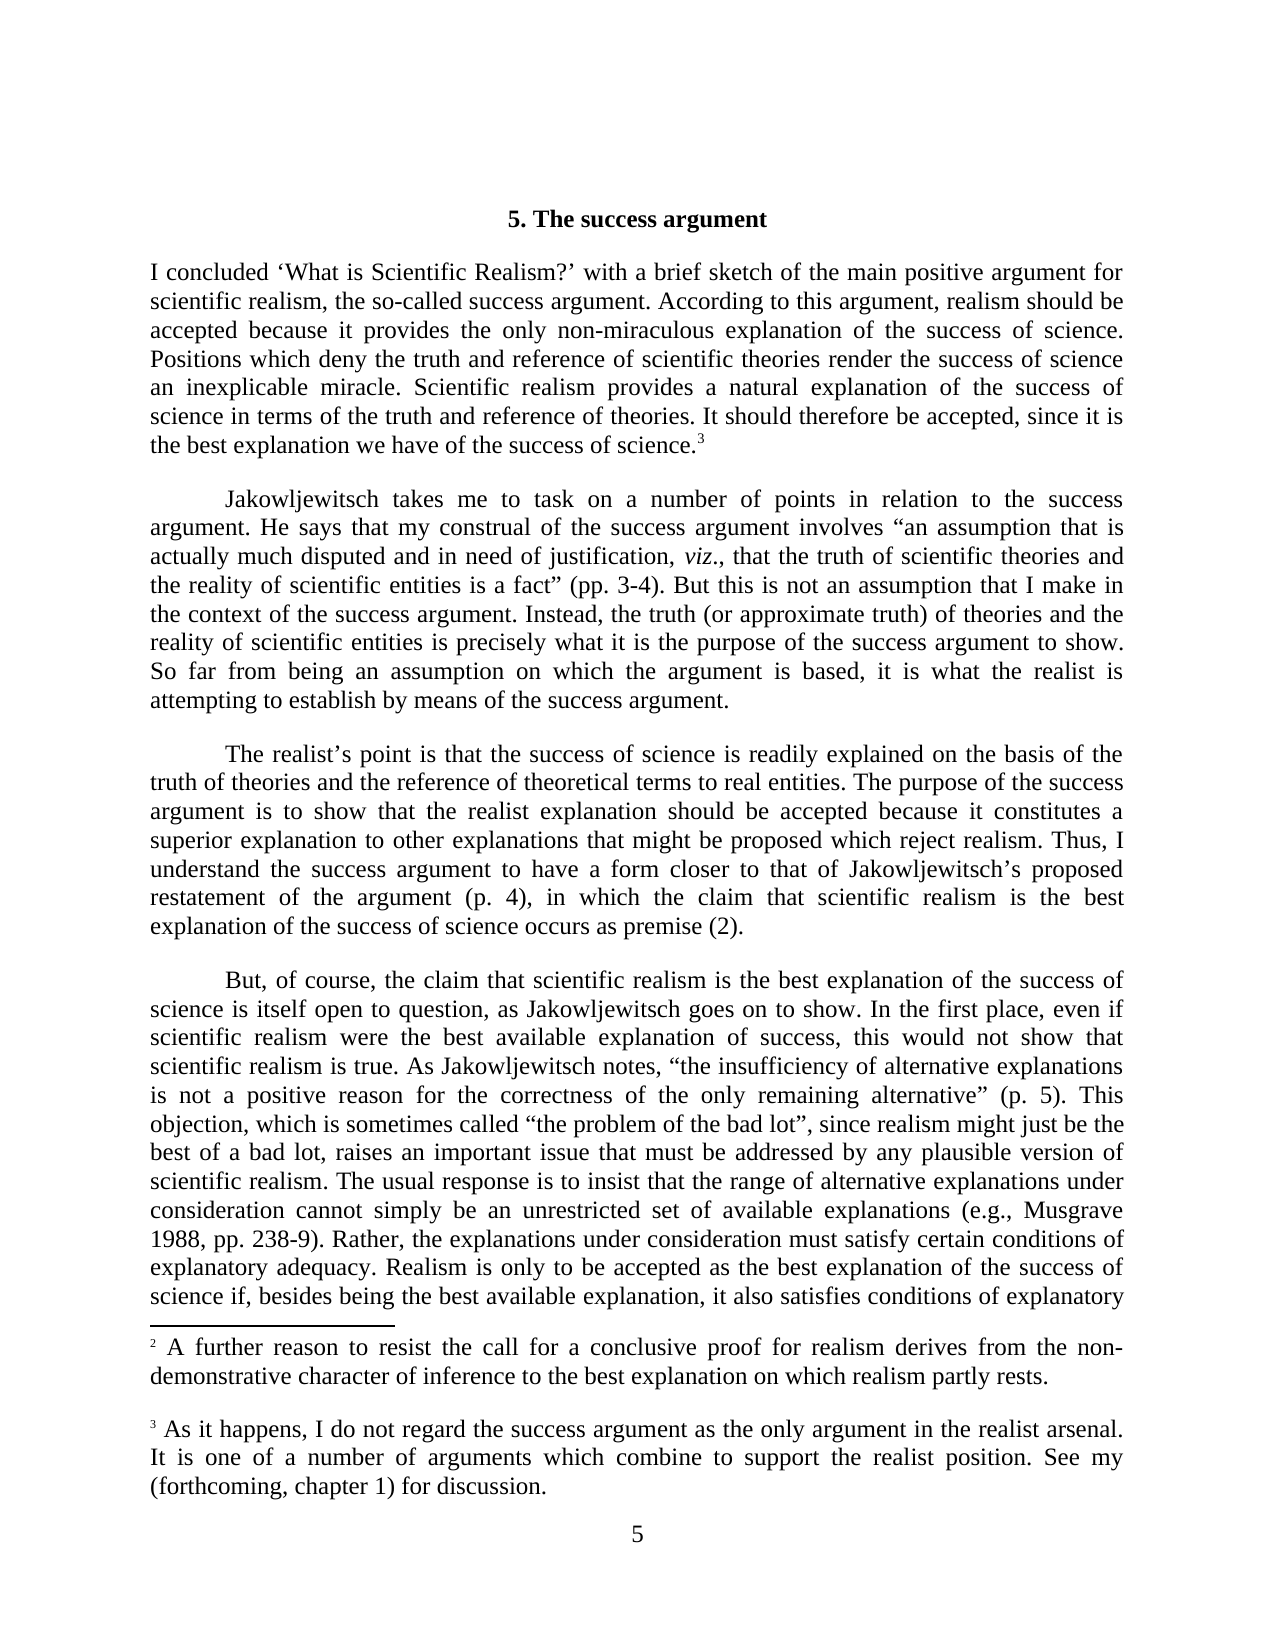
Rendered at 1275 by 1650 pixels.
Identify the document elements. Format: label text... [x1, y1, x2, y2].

text The realist’s point is that the success of science is readily explained on the basis of the truth of theories and the reference of theoretical terms to real entities. The purpose of the success argument is to show that the realist explanation should be accepted because it constitutes a superior explanation to other explanations that might be proposed which reject realism. Thus, I understand the success argument to have a form closer to that of Jakowljewitsch’s proposed restatement of the argument (p. 4), in which the claim that scientific realism is the best explanation of the success of science occurs as premise (2). [150, 739, 1125, 940]
text I concluded ‘What is Scientific Realism?’ with a brief sketch of the main positive argument for scientific realism, the so-called success argument. According to this argument, realism should be accepted because it provides the only non-miraculous explanation of the success of science. Positions which deny the truth and reference of scientific theories render the success of science an inexplicable miracle. Scientific realism provides a natural explanation of the success of science in terms of the truth and reference of theories. It should therefore be accepted, since it is the best explanation we have of the success of science. [150, 257, 1125, 459]
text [150, 965, 1125, 1310]
text 5. The success argument [150, 204, 1125, 232]
text Jakowljewitsch takes me to task on a number of points in relation to the success argument. He says that my construal of the success argument involves “an assumption that is actually much disputed and in need of justification, viz., that the truth of scientific theories and the reality of scientific entities is a fact” (pp. 3-4). But this is not an assumption that I make in the context of the success argument. Instead, the truth (or approximate truth) of theories and the reality of scientific entities is precisely what it is the purpose of the success argument to show. So far from being an assumption on which the argument is based, it is what the realist is attempting to establish by means of the success argument. [150, 484, 1125, 714]
